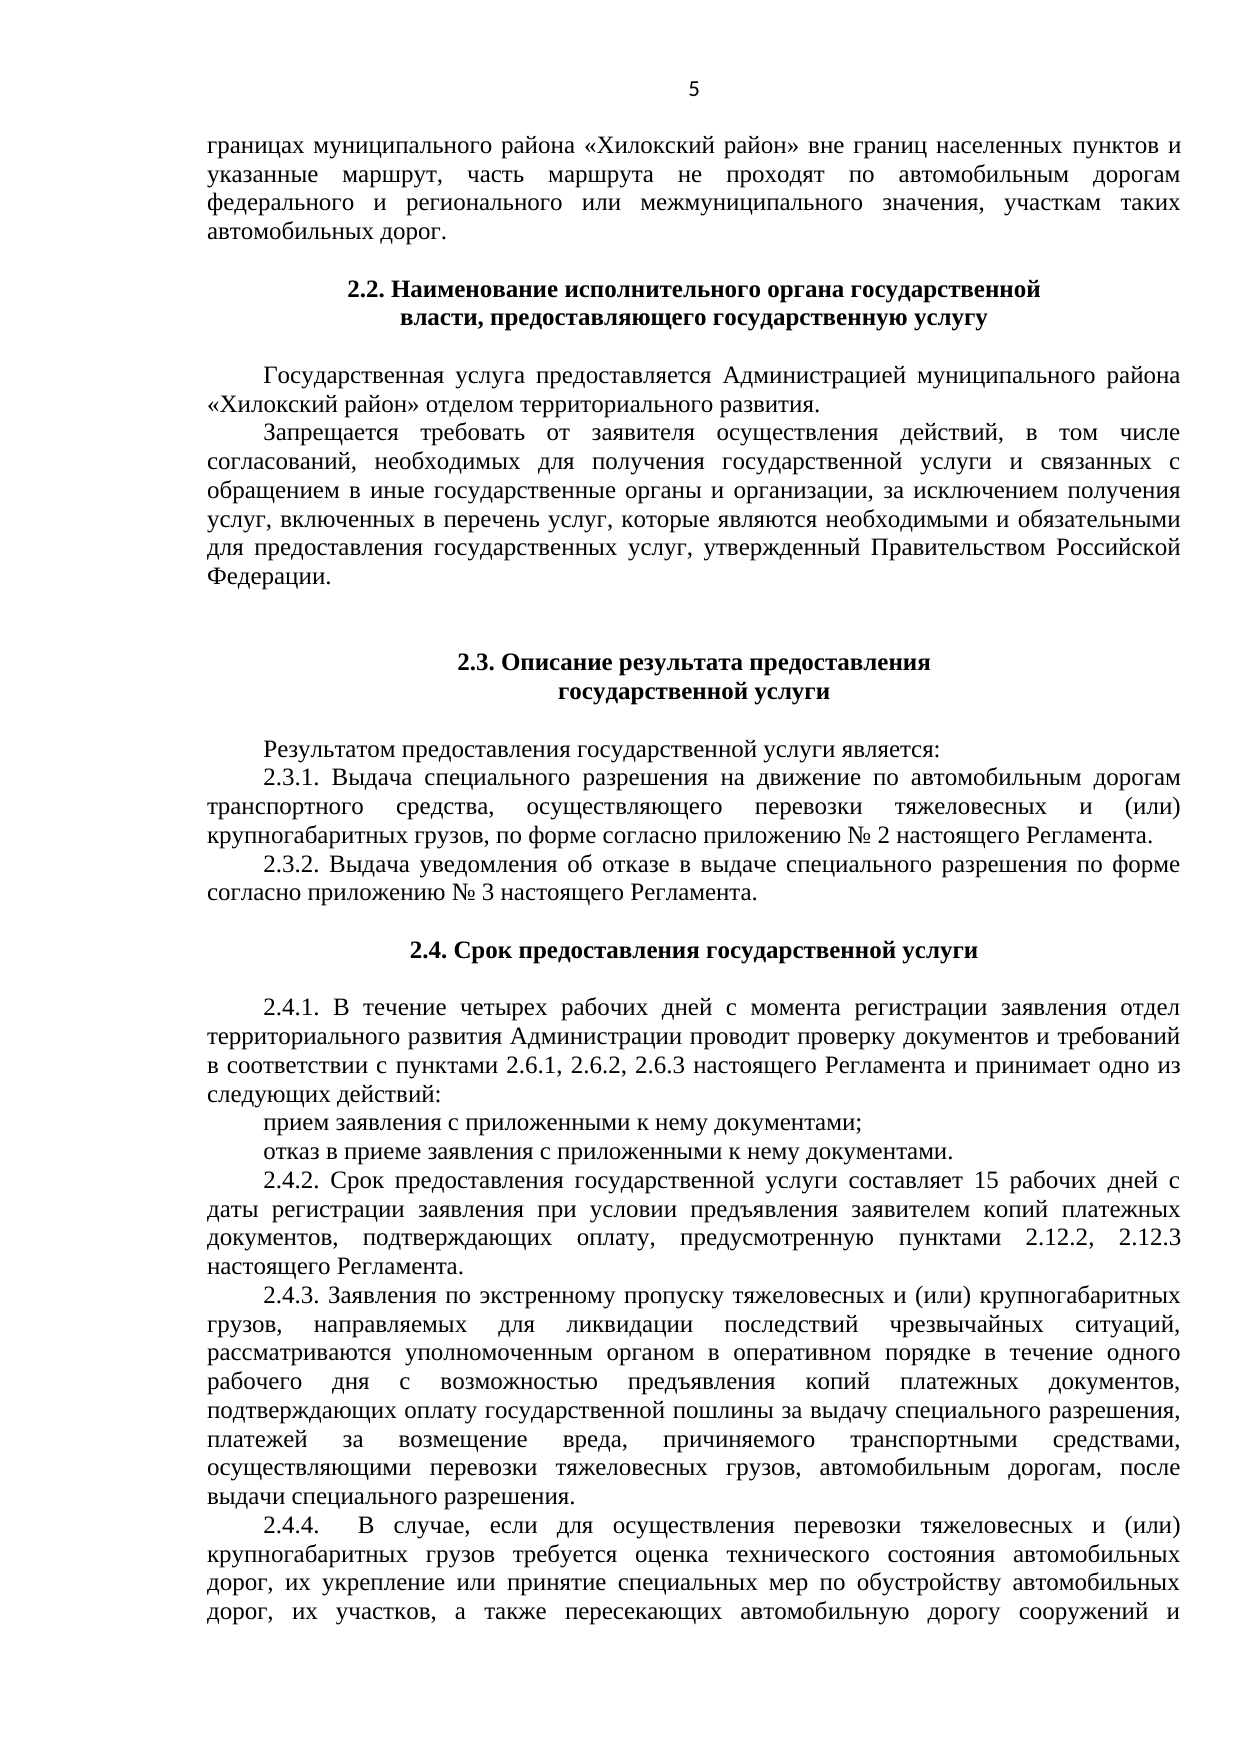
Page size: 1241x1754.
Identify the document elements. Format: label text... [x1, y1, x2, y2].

text прием заявления с приложенными к нему документами; [207, 1107, 1181, 1136]
title 2.3. Описание результата предоставления [207, 647, 1181, 676]
title 2.4. Срок предоставления государственной услуги [207, 935, 1181, 964]
title власти, предоставляющего государственную услугу [207, 302, 1181, 331]
text 2.4.3. Заявления по экстренному пропуску тяжеловесных и (или) крупногабаритных грузов, направляемых для ликвидации последствий чрезвычайных ситуаций, рассматриваются уполномоченным органом в оперативном порядке в течение одного рабочего дня с возможностью предъявления копий платежных документов, подтверждающих оплату государственной пошлины за выдачу специального разрешения, платежей за возмещение вреда, причиняемого транспортными средствами, осуществляющими перевозки тяжеловесных грузов, автомобильным дорогам, после выдачи специального разрешения. [207, 1280, 1181, 1510]
text Государственная услуга предоставляется Администрацией муниципального района «Хилокский район» отделом территориального развития. [207, 360, 1181, 417]
text Результатом предоставления государственной услуги является: [207, 734, 1181, 762]
text отказ в приеме заявления с приложенными к нему документами. [207, 1136, 1181, 1165]
title 2.2. Наименование исполнительного органа государственной [207, 274, 1181, 302]
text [207, 1510, 1181, 1625]
text 2.4.2. Срок предоставления государственной услуги составляет 15 рабочих дней с даты регистрации заявления при условии предъявления заявителем копий платежных документов, подтверждающих оплату, предусмотренную пунктами 2.12.2, 2.12.3 настоящего Регламента. [207, 1165, 1181, 1280]
text 2.4.1. В течение четырех рабочих дней с момента регистрации заявления отдел территориального развития Администрации проводит проверку документов и требований в соответствии с пунктами 2.6.1, 2.6.2, 2.6.3 настоящего Регламента и принимает одно из следующих действий: [207, 992, 1181, 1107]
text 2.3.1. Выдача специального разрешения на движение по автомобильным дорогам транспортного средства, осуществляющего перевозки тяжеловесных и (или) крупногабаритных грузов, по форме согласно приложению № 2 настоящего Регламента. [207, 762, 1181, 849]
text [207, 130, 1181, 245]
text Запрещается требовать от заявителя осуществления действий, в том числе согласований, необходимых для получения государственной услуги и связанных с обращением в иные государственные органы и организации, за исключением получения услуг, включенных в перечень услуг, которые являются необходимыми и обязательными для предоставления государственных услуг, утвержденный Правительством Российской Федерации. [207, 417, 1181, 590]
text 2.3.2. Выдача уведомления об отказе в выдаче специального разрешения по форме согласно приложению № 3 настоящего Регламента. [207, 849, 1181, 906]
title государственной услуги [207, 676, 1181, 705]
